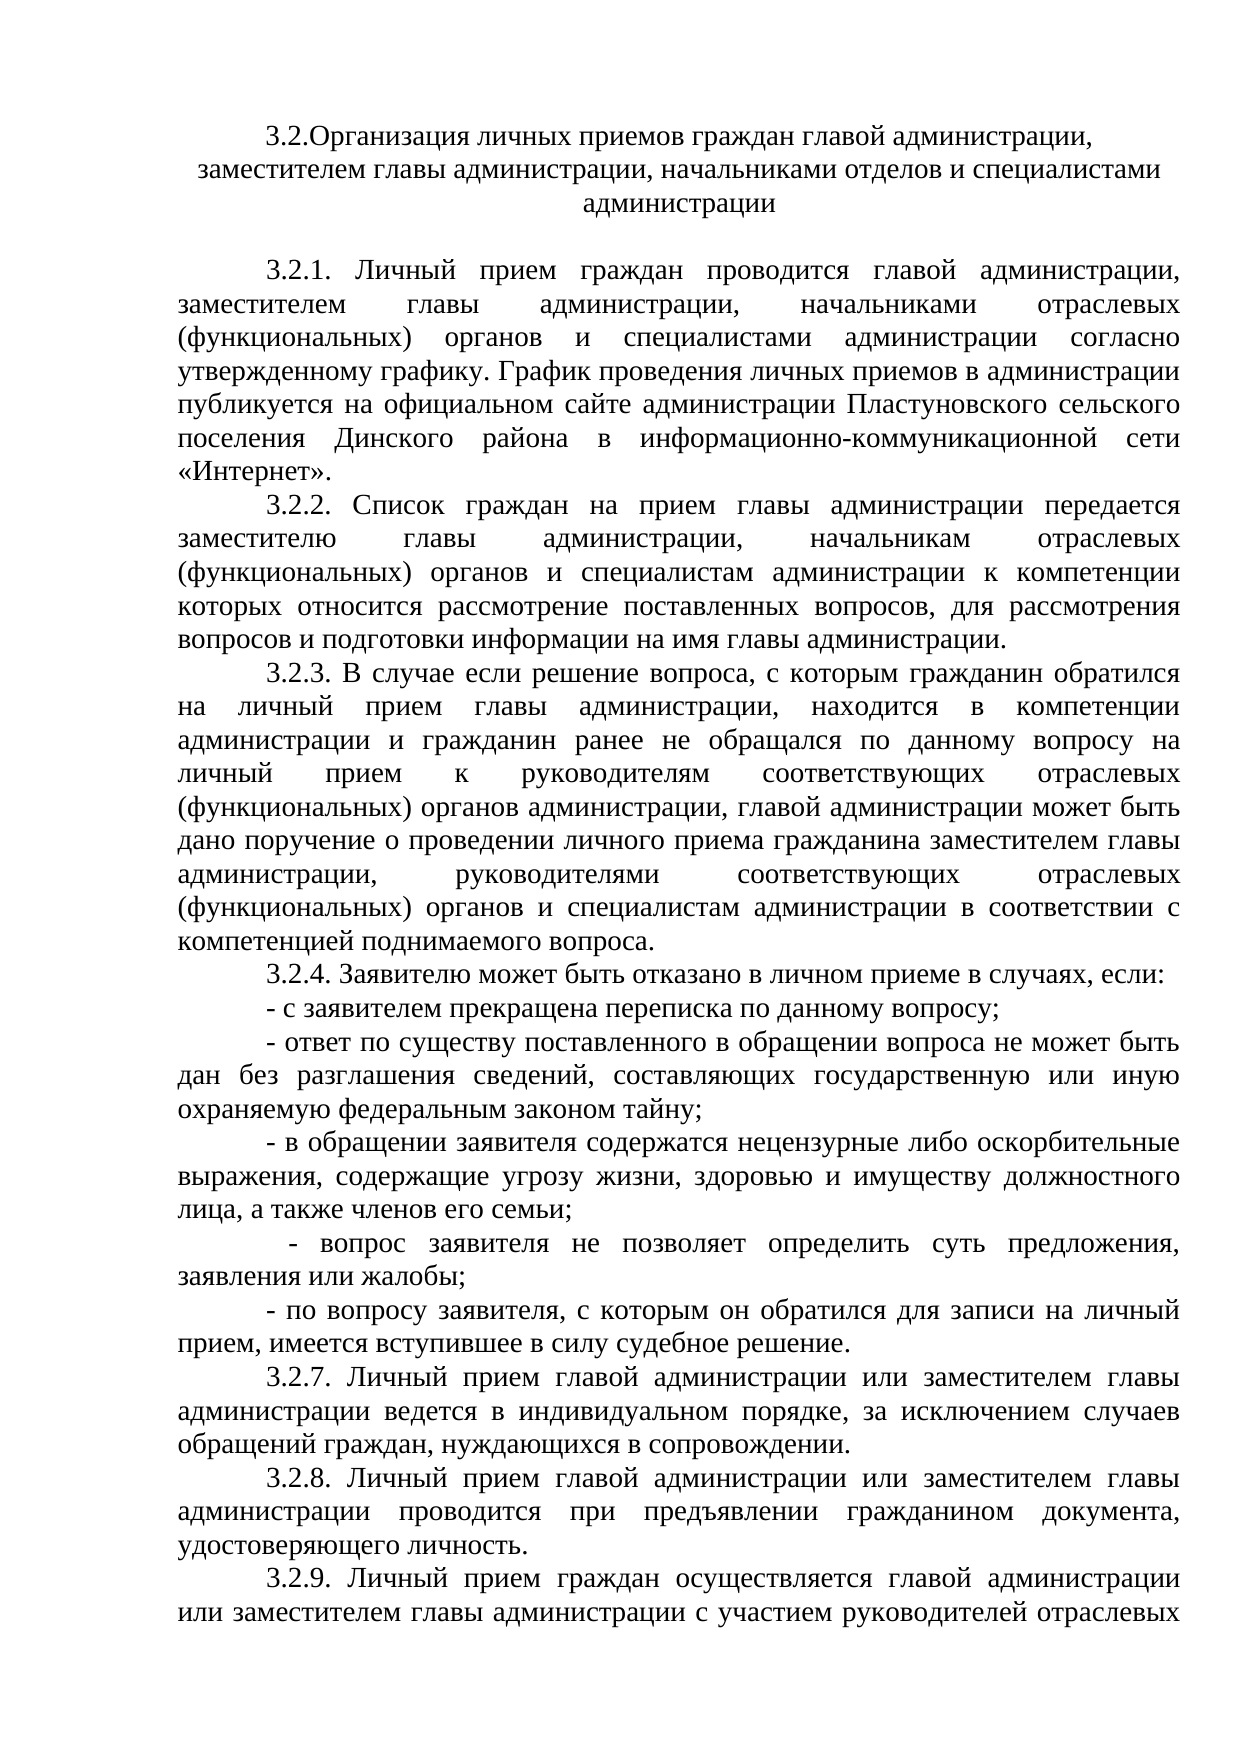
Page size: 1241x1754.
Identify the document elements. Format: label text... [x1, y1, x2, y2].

text - по вопросу заявителя, с которым он обратился для записи на личный прием, имеется вступившее в силу судебное решение. [177, 1292, 1181, 1359]
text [177, 1560, 1181, 1627]
text - ответ по существу поставленного в обращении вопроса не может быть дан без разглашения сведений, составляющих государственную или иную охраняемую федеральным законом тайну; [177, 1024, 1181, 1124]
text - вопрос заявителя не позволяет определить суть предложения, заявления или жалобы; [177, 1225, 1181, 1292]
text 3.2.8. Личный прием главой администрации или заместителем главы администрации проводится при предъявлении гражданином документа, удостоверяющего личность. [177, 1460, 1181, 1560]
text 3.2.7. Личный прием главой администрации или заместителем главы администрации ведется в индивидуальном порядке, за исключением случаев обращений граждан, нуждающихся в сопровождении. [177, 1359, 1181, 1460]
text - с заявителем прекращена переписка по данному вопросу; [177, 990, 1181, 1024]
text 3.2.3. В случае если решение вопроса, с которым гражданин обратился на личный прием главы администрации, находится в компетенции администрации и гражданин ранее не обращался по данному вопросу на личный прием к руководителям соответствующих отраслевых (функциональных) органов администрации, главой администрации может быть дано поручение о проведении личного приема гражданина заместителем главы администрации, руководителями соответствующих отраслевых (функциональных) органов и специалистам администрации в соответствии с компетенцией поднимаемого вопроса. [177, 655, 1181, 957]
text 3.2.2. Список граждан на прием главы администрации передается заместителю главы администрации, начальникам отраслевых (функциональных) органов и специалистам администрации к компетенции которых относится рассмотрение поставленных вопросов, для рассмотрения вопросов и подготовки информации на имя главы администрации. [177, 487, 1181, 655]
text - в обращении заявителя содержатся нецензурные либо оскорбительные выражения, содержащие угрозу жизни, здоровью и имуществу должностного лица, а также членов его семьи; [177, 1124, 1181, 1225]
text 3.2.Организация личных приемов граждан главой администрации, заместителем главы администрации, начальниками отделов и специалистами администрации [177, 118, 1181, 219]
text 3.2.4. Заявителю может быть отказано в личном приеме в случаях, если: [177, 957, 1181, 990]
text 3.2.1. Личный прием граждан проводится главой администрации, заместителем главы администрации, начальниками отраслевых (функциональных) органов и специалистами администрации согласно утвержденному графику. График проведения личных приемов в администрации публикуется на официальном сайте администрации Пластуновского сельского поселения Динского района в информационно-коммуникационной сети «Интернет». [177, 252, 1181, 487]
